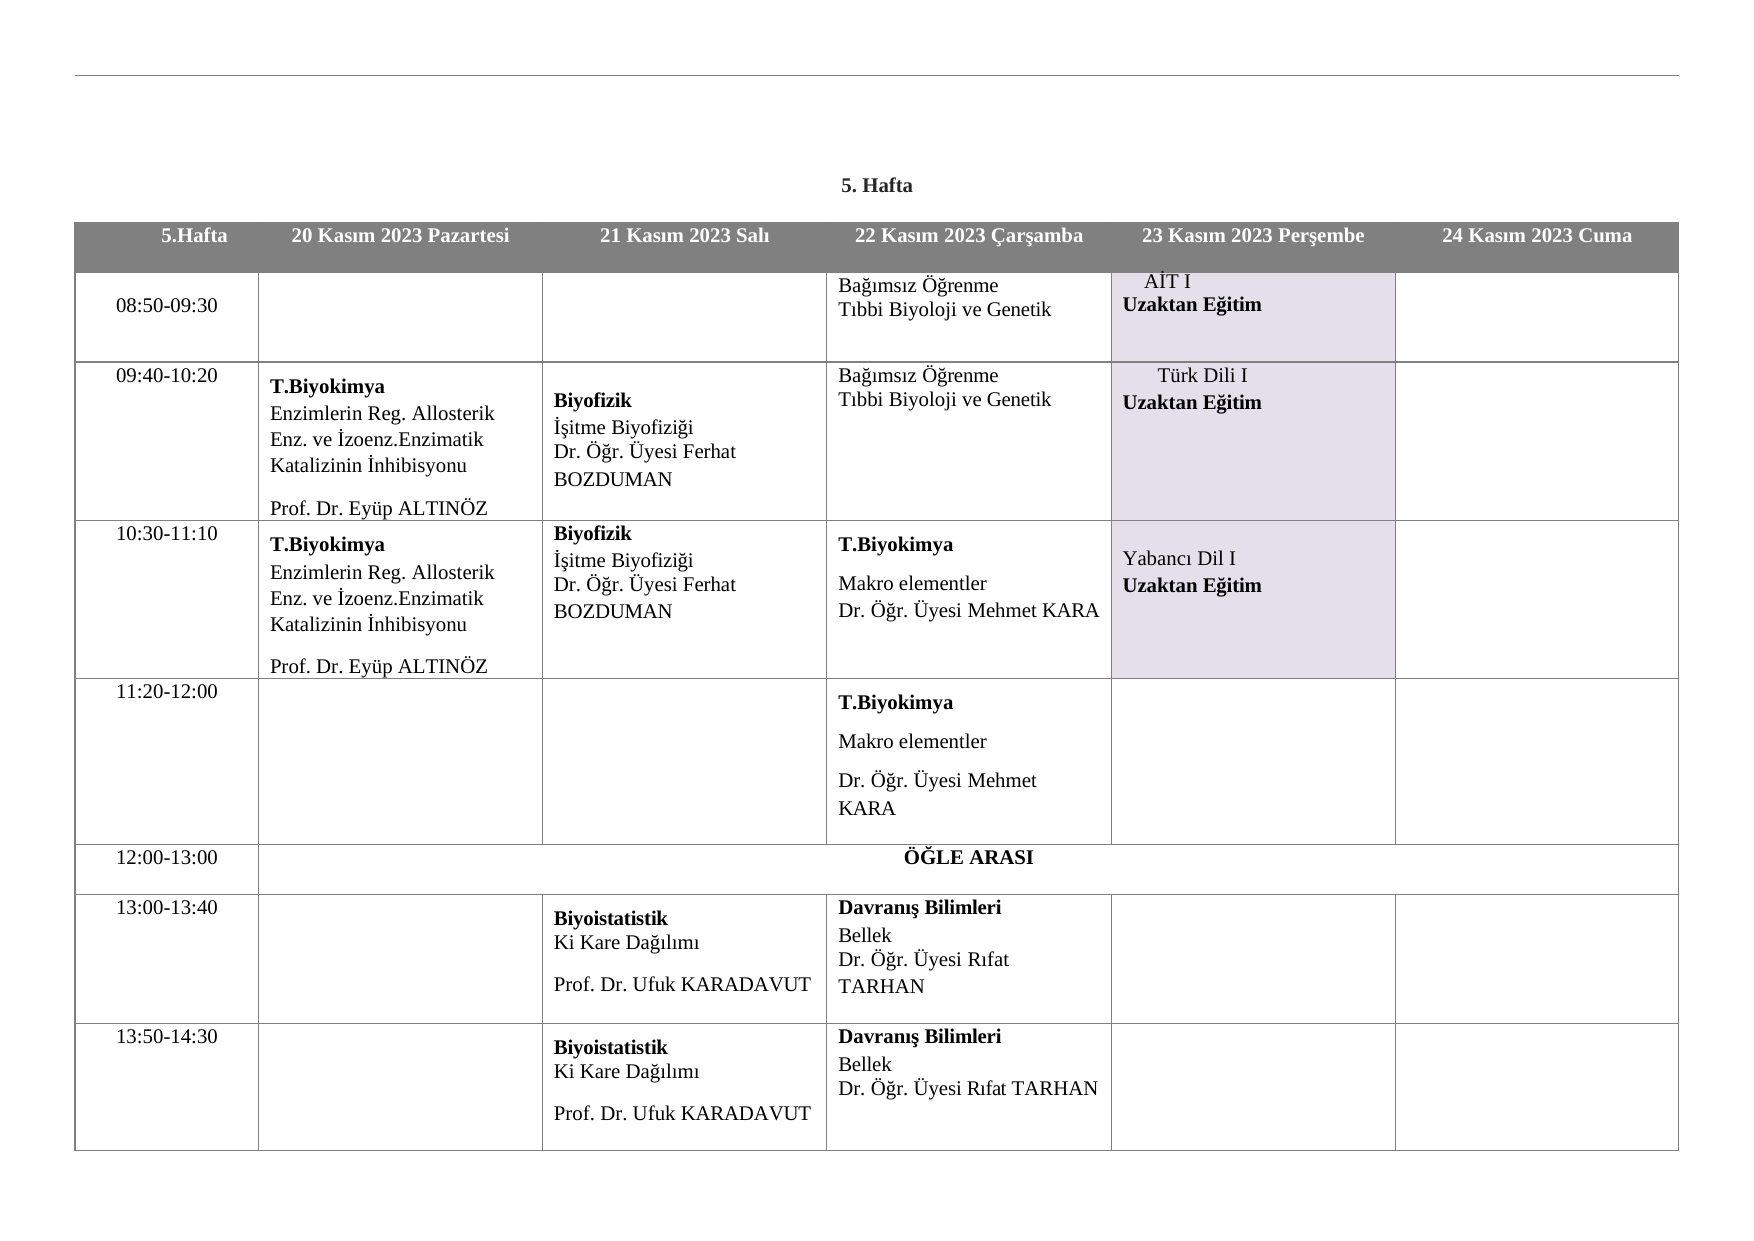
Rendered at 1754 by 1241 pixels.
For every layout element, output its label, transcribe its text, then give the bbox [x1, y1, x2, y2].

table_cell Biyoistatistik Ki Kare Dağılımı Prof. Dr. Ufuk KARADAVUT [543, 895, 826, 1023]
table_cell [1112, 895, 1395, 1023]
table_cell [259, 679, 542, 844]
table_cell Bağımsız Öğrenme Tıbbi Biyoloji ve Genetik [827, 273, 1111, 361]
table_cell 24 Kasım 2023 Cuma [1396, 223, 1678, 271]
table_cell [543, 679, 826, 844]
table_cell 09:40-10:20 [76, 363, 258, 520]
table_cell AİT I Uzaktan Eğitim [1112, 273, 1395, 361]
table_cell T.Biyokimya Makro elementler Dr. Öğr. Üyesi Mehmet KARA [827, 521, 1111, 678]
table_cell Türk Dili I Uzaktan Eğitim [1112, 363, 1395, 520]
table_cell 13:00-13:40 [76, 895, 258, 1023]
table_cell Davranış Bilimleri Bellek Dr. Öğr. Üyesi Rıfat TARHAN [827, 895, 1111, 1023]
table_cell [259, 273, 542, 361]
table_cell 10:30-11:10 [76, 521, 258, 678]
table_cell 20 Kasım 2023 Pazartesi [259, 223, 542, 271]
table_cell [543, 273, 826, 361]
table_cell 12:00-13:00 [76, 845, 258, 894]
table_cell 23 Kasım 2023 Perşembe [1112, 223, 1395, 271]
table_cell Biyoistatistik Ki Kare Dağılımı Prof. Dr. Ufuk KARADAVUT [543, 1024, 826, 1150]
table_cell [1396, 521, 1678, 678]
table_cell Davranış Bilimleri Bellek Dr. Öğr. Üyesi Rıfat TARHAN [827, 1024, 1111, 1150]
table_cell [1396, 273, 1678, 361]
table_cell Biyofizik İşitme Biyofiziği Dr. Öğr. Üyesi Ferhat BOZDUMAN [543, 521, 826, 678]
table_cell 21 Kasım 2023 Salı [543, 223, 826, 271]
table_cell 13:50-14:30 [76, 1024, 258, 1150]
table_cell 11:20-12:00 [76, 679, 258, 844]
table_cell [1396, 895, 1678, 1023]
table_cell [259, 1024, 542, 1150]
table_cell [1396, 679, 1678, 844]
table_cell [259, 895, 542, 1023]
table_cell 5. Hafta [75, 76, 1679, 222]
table_cell 08:50-09:30 [76, 273, 258, 361]
table_cell [1112, 1024, 1395, 1150]
table_cell [1396, 1024, 1678, 1150]
table_cell T.Biyokimya Enzimlerin Reg. Allosterik Enz. ve İzoenz.Enzimatik Katalizinin İnhibisyonu Prof. Dr. Eyüp ALTINÖZ [259, 363, 542, 520]
table_cell [1396, 363, 1678, 520]
table_cell Bağımsız Öğrenme Tıbbi Biyoloji ve Genetik [827, 363, 1111, 520]
table_cell T.Biyokimya Enzimlerin Reg. Allosterik Enz. ve İzoenz.Enzimatik Katalizinin İnhibisyonu Prof. Dr. Eyüp ALTINÖZ [259, 521, 542, 678]
table_cell 5.Hafta [76, 223, 258, 271]
table_cell Yabancı Dil I Uzaktan Eğitim [1112, 521, 1395, 678]
table_cell [1112, 679, 1395, 844]
table_cell 22 Kasım 2023 Çarşamba [827, 223, 1111, 271]
table_cell T.Biyokimya Makro elementler Dr. Öğr. Üyesi Mehmet KARA [827, 679, 1111, 844]
table_cell Biyofizik İşitme Biyofiziği Dr. Öğr. Üyesi Ferhat BOZDUMAN [543, 363, 826, 520]
table_cell ÖĞLE ARASI [259, 845, 1678, 894]
